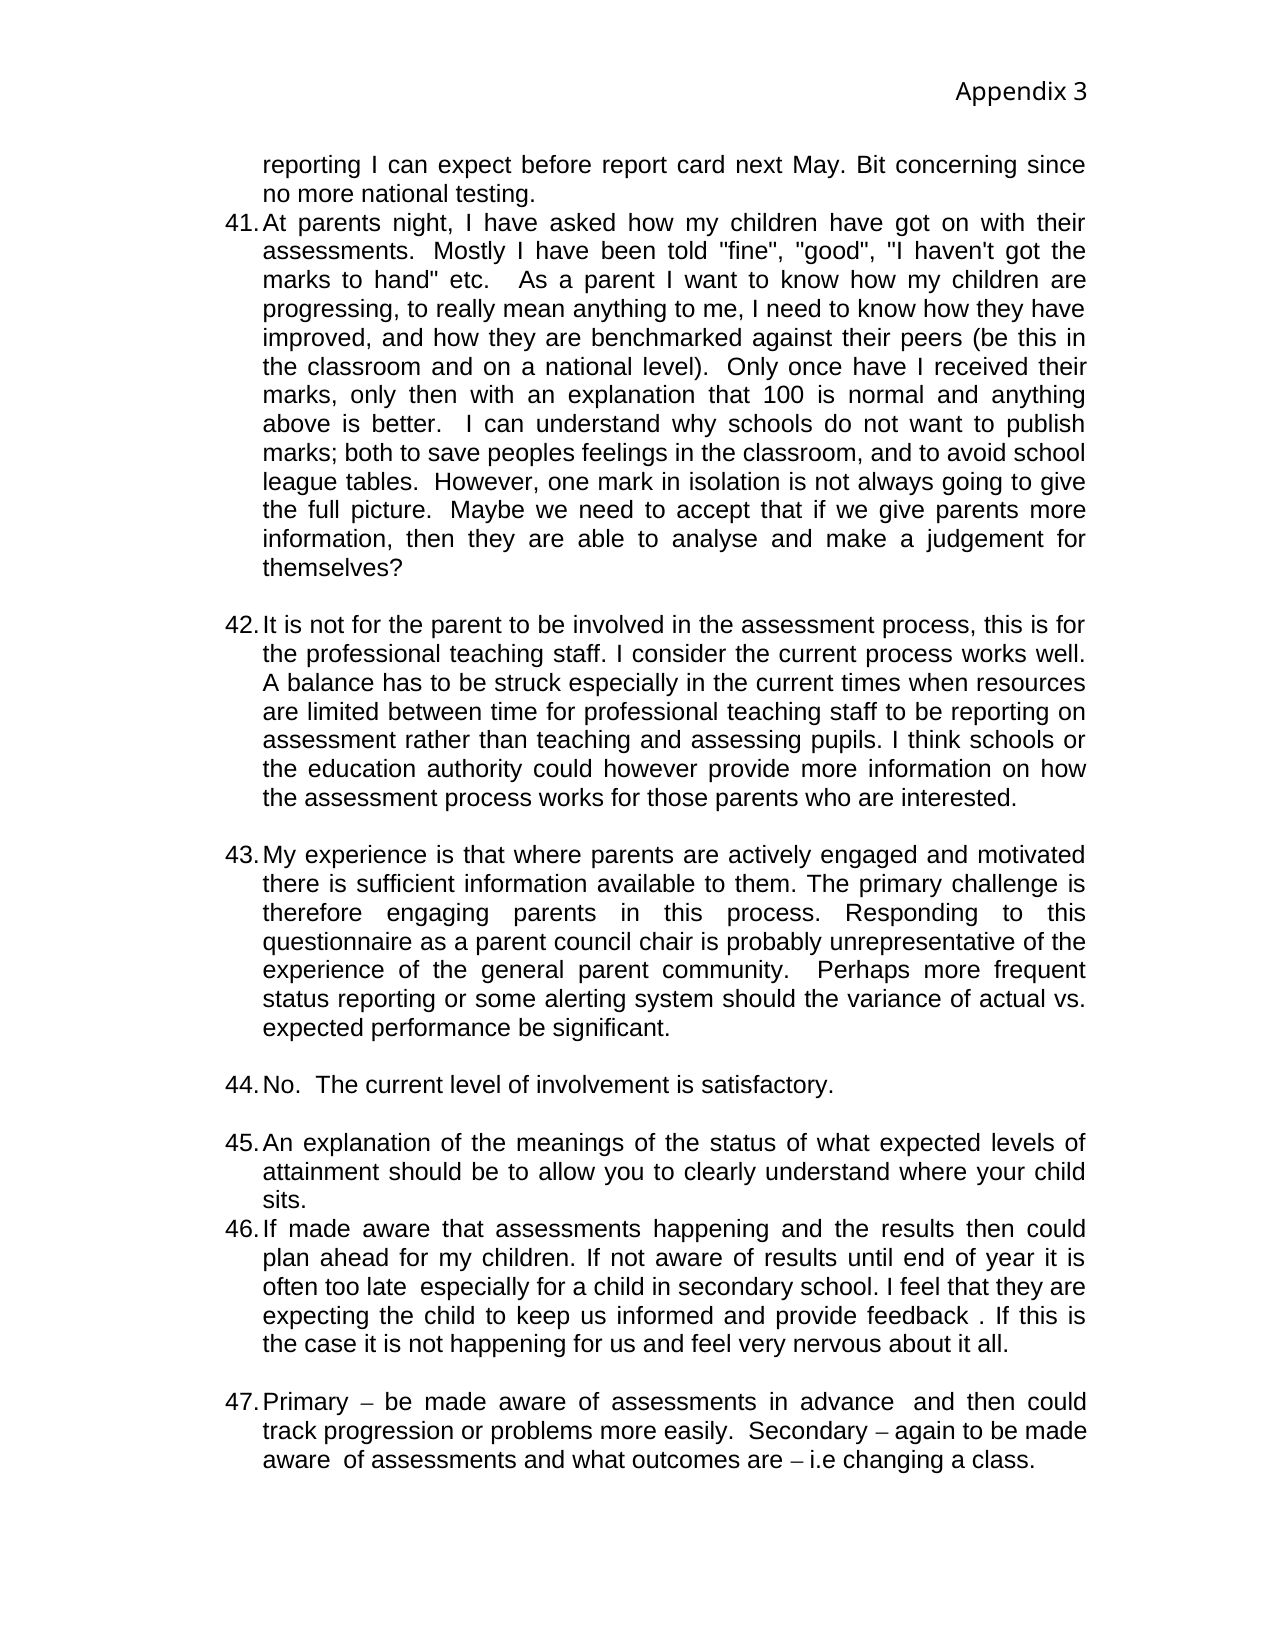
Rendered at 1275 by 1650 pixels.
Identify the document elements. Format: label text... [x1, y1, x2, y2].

list If made aware that assessments happening and the results then could plan ahead for my children. If not aware of results until end of year it is often too late especially for a child in secondary school. I feel that they are expecting the child to keep us informed and provide feedback . If this is the case it is not happening for us and feel very nervous about it all. [225, 1214, 1087, 1358]
list My experience is that where parents are actively engaged and motivated there is sufficient information available to them. The primary challenge is therefore engaging parents in this process. Responding to this questionnaire as a parent council chair is probably unrepresentative of the experience of the general parent community. Perhaps more frequent status reporting or some alerting system should the variance of actual vs. expected performance be significant. [225, 841, 1087, 1042]
list At parents night, I have asked how my children have got on with their assessments. Mostly I have been told "fine", "good", "I haven't got the marks to hand" etc. As a parent I want to know how my children are progressing, to really mean anything to me, I need to know how they have improved, and how they are benchmarked against their peers (be this in the classroom and on a national level). Only once have I received their marks, only then with an explanation that 100 is normal and anything above is better. I can understand why schools do not want to publish marks; both to save peoples feelings in the classroom, and to avoid school league tables. However, one mark in isolation is not always going to give the full picture. Maybe we need to accept that if we give parents more information, then they are able to analyse and make a judgement for themselves? [225, 207, 1087, 582]
list Primary – be made aware of assessments in advance and then could track progression or problems more easily. Secondary – again to be made aware of assessments and what outcomes are – i.e changing a class. [225, 1387, 1087, 1473]
list An explanation of the meanings of the status of what expected levels of attainment should be to allow you to clearly understand where your child sits. [225, 1128, 1087, 1214]
list It is not for the parent to be involved in the assessment process, this is for the professional teaching staff. I consider the current process works well. A balance has to be struck especially in the current times when resources are limited between time for professional teaching staff to be reporting on assessment rather than teaching and assessing pupils. I think schools or the education authority could however provide more information on how the assessment process works for those parents who are interested. [225, 611, 1087, 812]
list No. The current level of involvement is satisfactory. [225, 1071, 1087, 1099]
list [225, 150, 1087, 207]
